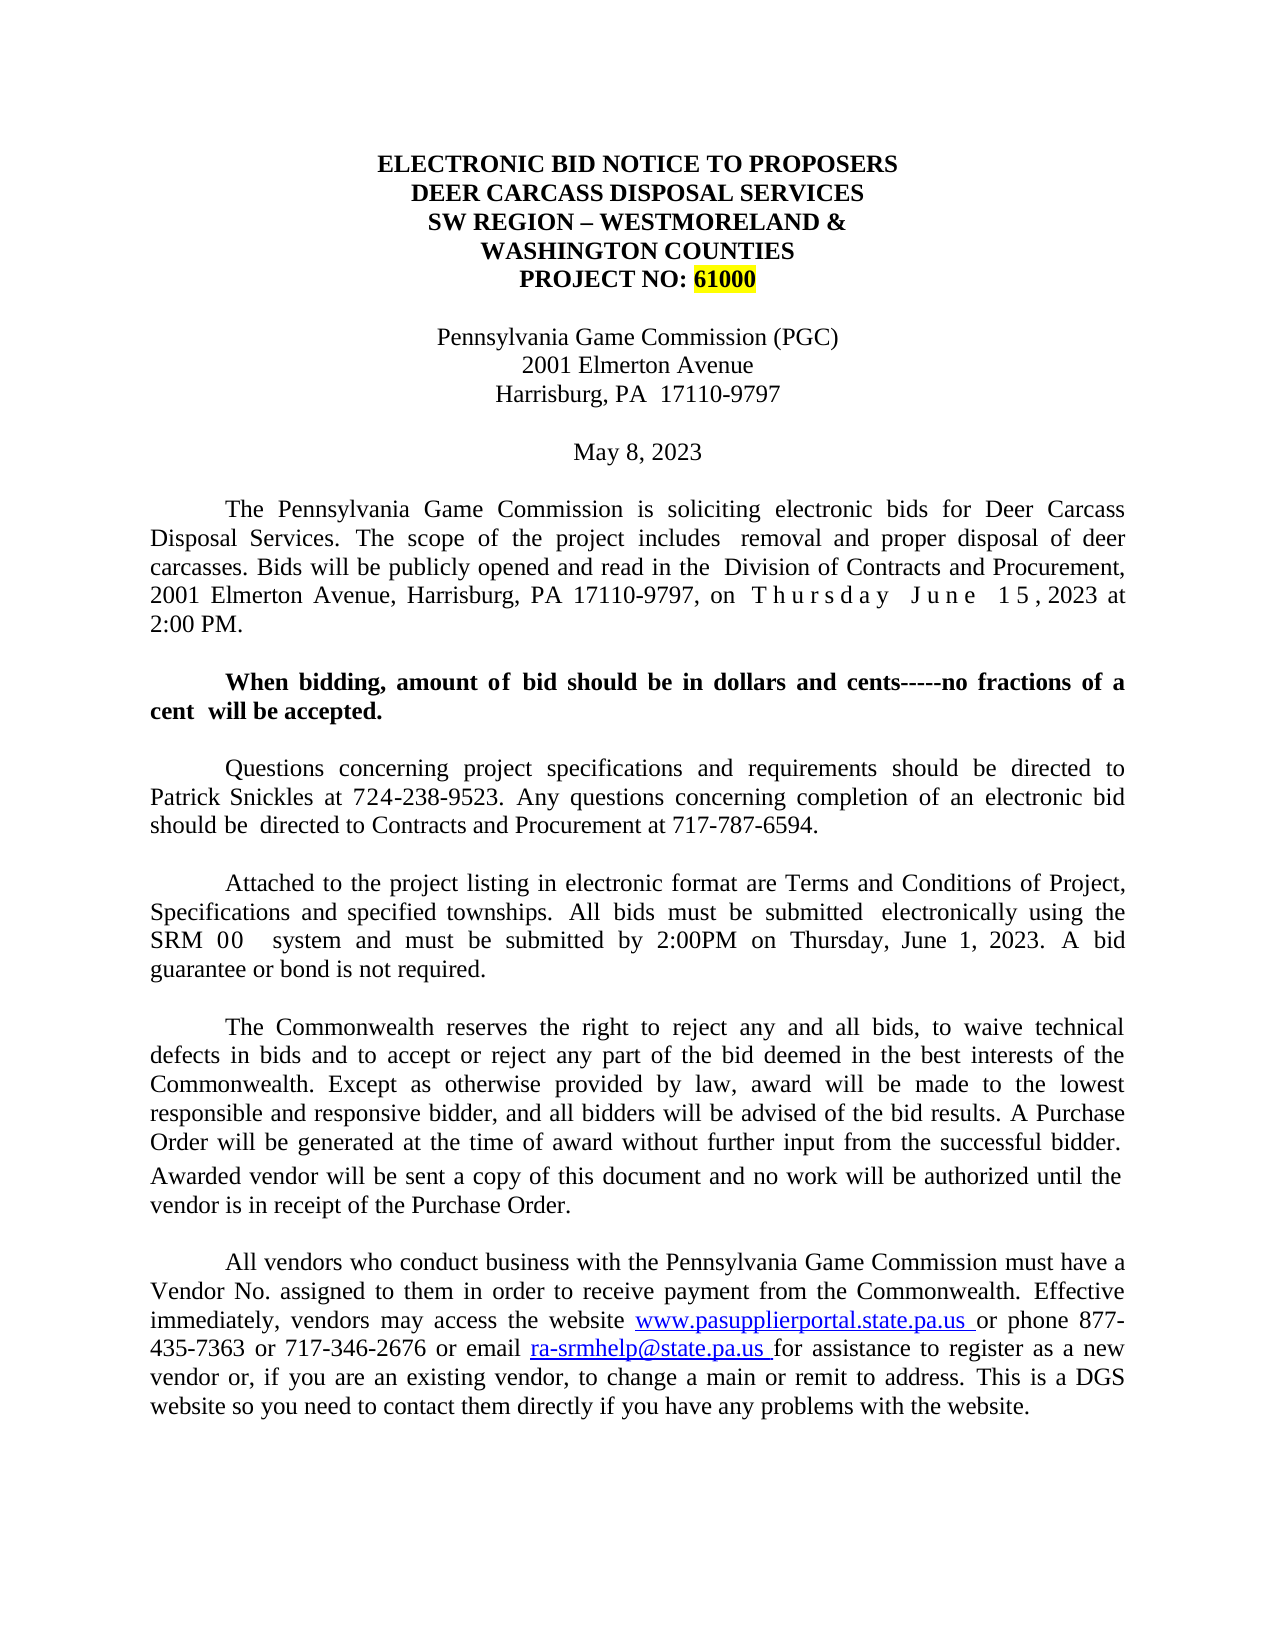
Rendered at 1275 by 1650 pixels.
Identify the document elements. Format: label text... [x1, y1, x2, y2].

text The Pennsylvania Game Commission is soliciting electronic bids for Deer Carcass Disposal Services. The scope of the project includes removal and proper disposal of deer carcasses. Bids will be publicly opened and read in the Division of Contracts and Procurement, 2001 Elmerton Avenue, Harrisburg, PA 17110-9797, on Thursday June 15,2023 at 2:00 PM. [150, 494, 1125, 638]
text May 8, 2023 [376, 437, 899, 465]
subtitle When bidding, amount of bid should be in dollars and cents-----no fractions of a cent will be accepted. [150, 667, 1125, 725]
subtitle ELECTRONIC BID NOTICE TO PROPOSERS DEER CARCASS DISPOSAL SERVICES SW REGION – WESTMORELAND & WASHINGTON COUNTIES [376, 149, 899, 264]
text All vendors who conduct business with the Pennsylvania Game Commission must have a Vendor No. assigned to them in order to receive payment from the Commonwealth. Effective immediately, vendors may access the website www.pasupplierportal.state.pa.us or phone 877- 435-7363 or 717-346-2676 or email ra-srmhelp@state.pa.us for assistance to register as a new vendor or, if you are an existing vendor, to change a main or remit to address. This is a DGS website so you need to contact them directly if you have any problems with the website. [150, 1247, 1126, 1420]
text The Commonwealth reserves the right to reject any and all bids, to waive technical defects in bids and to accept or reject any part of the bid deemed in the best interests of the Commonwealth. Except as otherwise provided by law, award will be made to the lowest responsible and responsive bidder, and all bidders will be advised of the bid results. A Purchase Order will be generated at the time of award without further input from the successful bidder. [150, 1012, 1125, 1156]
text Pennsylvania Game Commission (PGC) 2001 Elmerton Avenue [436, 322, 839, 379]
text Harrisburg, PA 17110-9797 [376, 379, 899, 408]
text Attached to the project listing in electronic format are Terms and Conditions of Project, Specifications and specified townships. All bids must be submitted electronically using the SRM 00 system and must be submitted by 2:00PM on Thursday, June 1, 2023. A bid guarantee or bond is not required. [150, 868, 1126, 983]
text Questions concerning project specifications and requirements should be directed to Patrick Snickles at 724-238-9523. Any questions concerning completion of an electronic bid should be directed to Contracts and Procurement at 717-787-6594. [150, 753, 1125, 839]
text Awarded vendor will be sent a copy of this document and no work will be authorized until the vendor is in receipt of the Purchase Order. [150, 1161, 1125, 1218]
text PROJECT NO: 61000 [376, 264, 899, 293]
